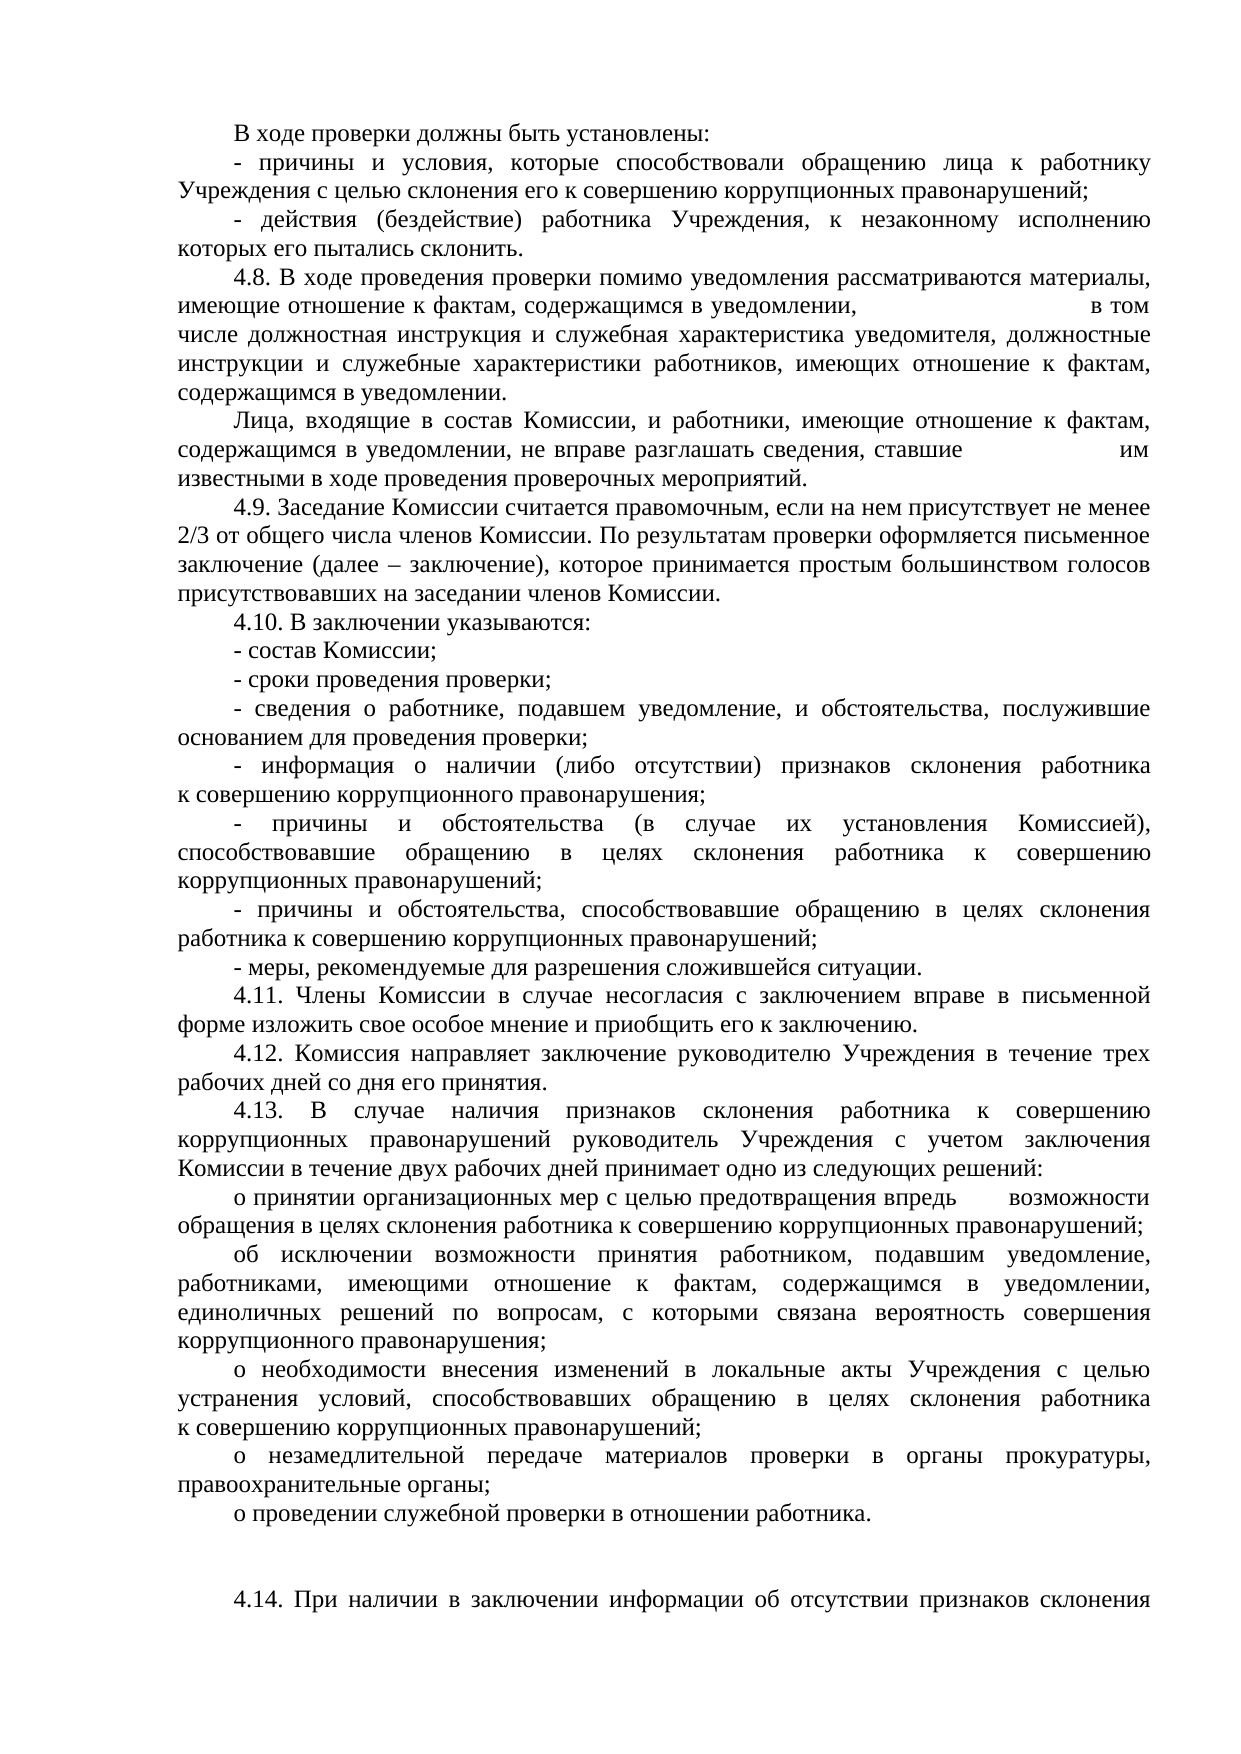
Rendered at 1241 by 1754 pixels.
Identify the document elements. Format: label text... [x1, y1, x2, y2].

text 4.13. В случае наличия признаков склонения работника к совершению коррупционных правонарушений руководитель Учреждения с учетом заключения Комиссии в течение двух рабочих дней принимает одно из следующих решений: [177, 1096, 1152, 1182]
text 4.9. Заседание Комиссии считается правомочным, если на нем присутствует не менее 2/3 от общего числа членов Комиссии. По результатам проверки оформляется письменное заключение (далее – заключение), которое принимается простым большинством голосов присутствовавших на заседании членов Комиссии. [177, 492, 1152, 607]
text о принятии организационных мер с целью предотвращения впредь возможности обращения в целях склонения работника к совершению коррупционных правонарушений; [177, 1182, 1152, 1239]
text о необходимости внесения изменений в локальные акты Учреждения с целью устранения условий, способствовавших обращению в целях склонения работника к совершению коррупционных правонарушений; [177, 1354, 1152, 1441]
text - информация о наличии (либо отсутствии) признаков склонения работника к совершению коррупционного правонарушения; [177, 751, 1152, 808]
text - сведения о работнике, подавшем уведомление, и обстоятельства, послужившие основанием для проведения проверки; [177, 693, 1152, 751]
text 4.11. Члены Комиссии в случае несогласия с заключением вправе в письменной форме изложить свое особое мнение и приобщить его к заключению. [177, 981, 1152, 1038]
text Лица, входящие в состав Комиссии, и работники, имеющие отношение к фактам, содержащимся в уведомлении, не вправе разглашать сведения, ставшие им известными в ходе проведения проверочных мероприятий. [177, 406, 1152, 492]
text - меры, рекомендуемые для разрешения сложившейся ситуации. [177, 952, 1152, 981]
text - причины и условия, которые способствовали обращению лица к работнику Учреждения с целью склонения его к совершению коррупционных правонарушений; [177, 147, 1152, 204]
text 4.12. Комиссия направляет заключение руководителю Учреждения в течение трех рабочих дней со дня его принятия. [177, 1038, 1152, 1096]
text 4.10. В заключении указываются: [177, 607, 1152, 636]
text о проведении служебной проверки в отношении работника. [177, 1498, 1152, 1527]
text 4.8. В ходе проведения проверки помимо уведомления рассматриваются материалы, имеющие отношение к фактам, содержащимся в уведомлении, в том числе должностная инструкция и служебная характеристика уведомителя, должностные инструкции и служебные характеристики работников, имеющих отношение к фактам, содержащимся в уведомлении. [177, 262, 1152, 406]
text о незамедлительной передаче материалов проверки в органы прокуратуры, правоохранительные органы; [177, 1441, 1152, 1498]
text - состав Комиссии; [177, 636, 1152, 664]
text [177, 1584, 1152, 1613]
text об исключении возможности принятия работником, подавшим уведомление, работниками, имеющими отношение к фактам, содержащимся в уведомлении, единоличных решений по вопросам, с которыми связана вероятность совершения коррупционного правонарушения; [177, 1239, 1152, 1354]
text - действия (бездействие) работника Учреждения, к незаконному исполнению которых его пытались склонить. [177, 204, 1152, 262]
text - сроки проведения проверки; [177, 664, 1152, 693]
text - причины и обстоятельства, способствовавшие обращению в целях склонения работника к совершению коррупционных правонарушений; [177, 894, 1152, 952]
text В ходе проверки должны быть установлены: [177, 118, 1152, 147]
text - причины и обстоятельства (в случае их установления Комиссией), способствовавшие обращению в целях склонения работника к совершению коррупционных правонарушений; [177, 808, 1152, 894]
